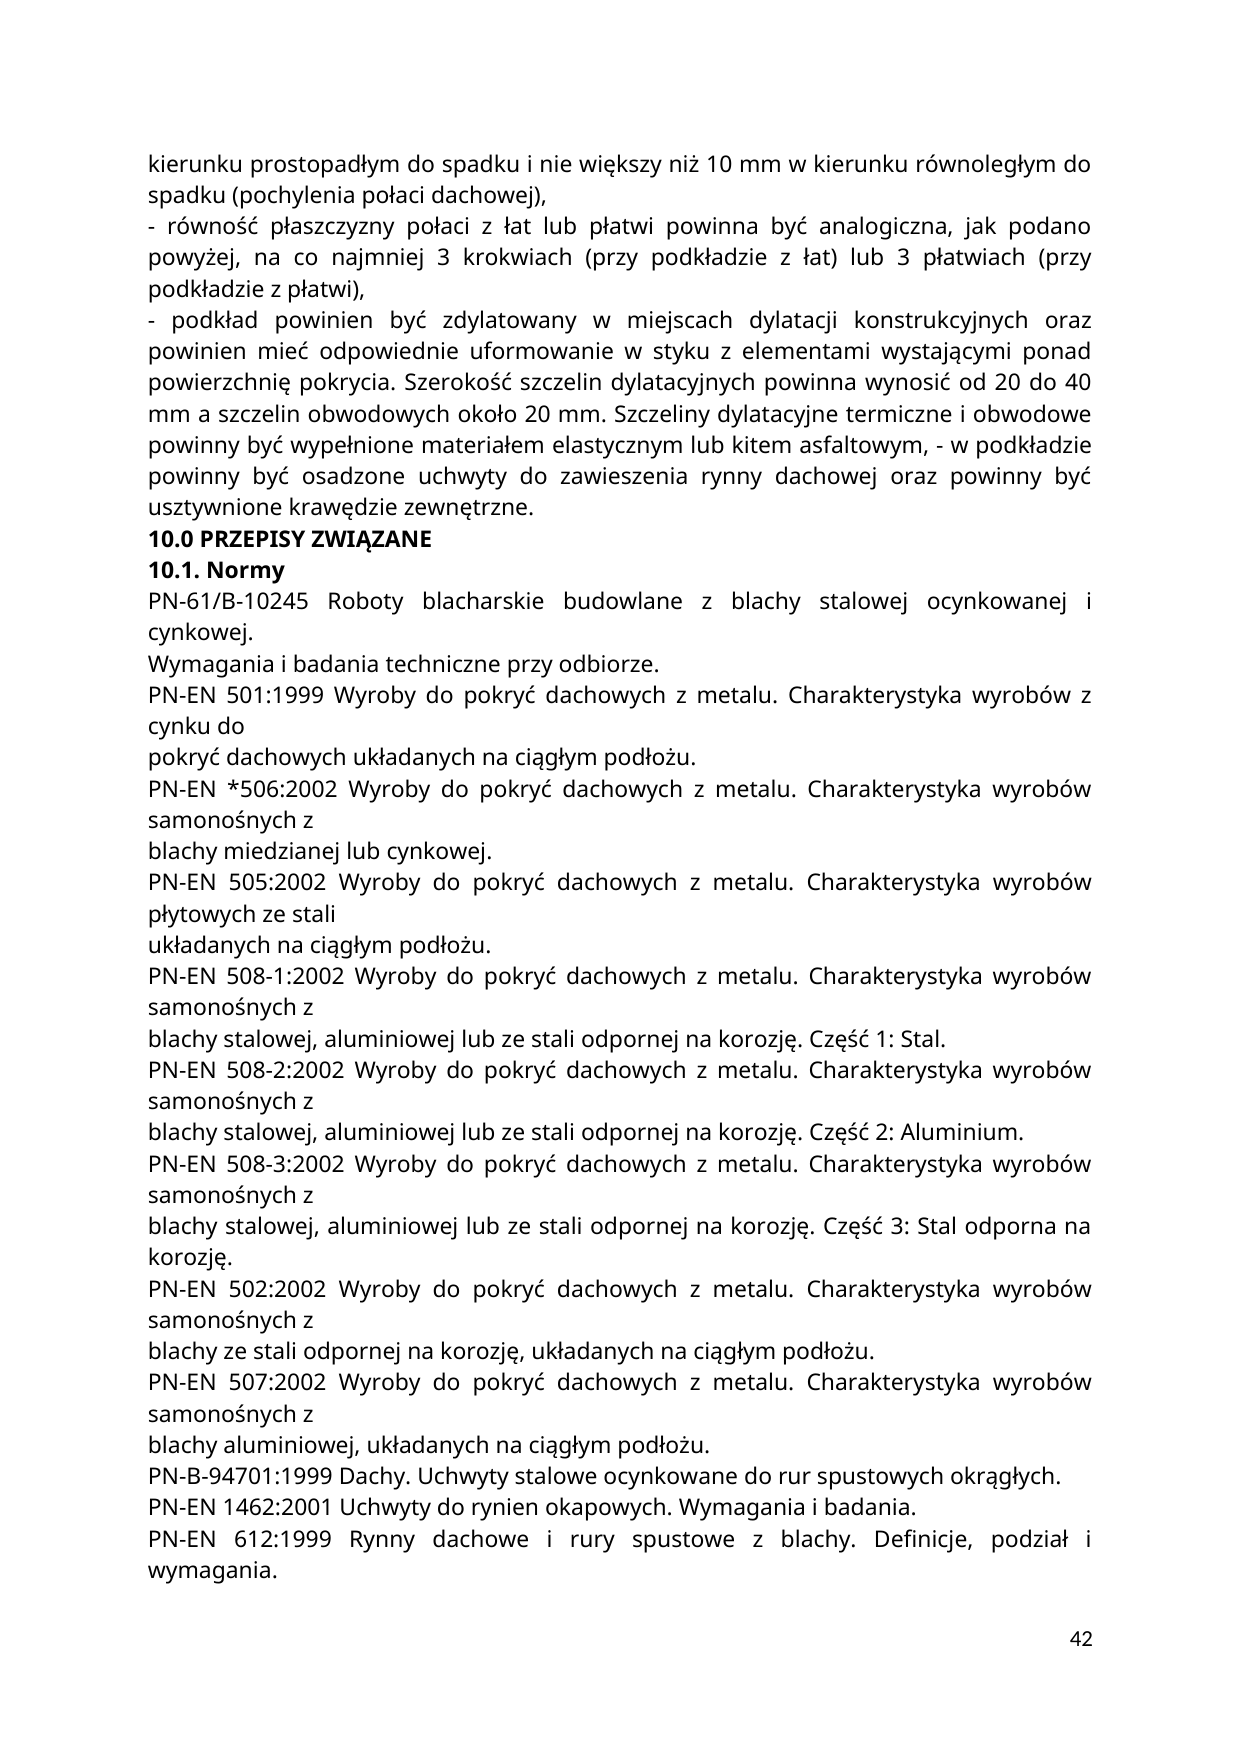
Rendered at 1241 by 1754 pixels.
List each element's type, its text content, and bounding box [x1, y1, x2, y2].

text blachy stalowej, aluminiowej lub ze stali odpornej na korozję. Część 3: Stal odporna na korozję. [148, 1210, 1093, 1273]
text blachy aluminiowej, układanych na ciągłym podłożu. [148, 1429, 1093, 1460]
text PN-EN 501:1999 Wyroby do pokryć dachowych z metalu. Charakterystyka wyrobów z cynku do [148, 679, 1093, 741]
text blachy ze stali odpornej na korozję, układanych na ciągłym podłożu. [148, 1335, 1093, 1366]
text 10.1. Normy [148, 554, 1093, 585]
text PN-61/B-10245 Roboty blacharskie budowlane z blachy stalowej ocynkowanej i cynkowej. [148, 585, 1093, 648]
text PN-EN 508-2:2002 Wyroby do pokryć dachowych z metalu. Charakterystyka wyrobów samonośnych z [148, 1054, 1093, 1116]
text PN-EN 507:2002 Wyroby do pokryć dachowych z metalu. Charakterystyka wyrobów samonośnych z [148, 1366, 1093, 1429]
text PN-EN 1462:2001 Uchwyty do rynien okapowych. Wymagania i badania. [148, 1491, 1093, 1523]
text PN-EN 502:2002 Wyroby do pokryć dachowych z metalu. Charakterystyka wyrobów samonośnych z [148, 1273, 1093, 1335]
text układanych na ciągłym podłożu. [148, 929, 1093, 960]
text PN-B-94701:1999 Dachy. Uchwyty stalowe ocynkowane do rur spustowych okrągłych. [148, 1460, 1093, 1491]
text - podkład powinien być zdylatowany w miejscach dylatacji konstrukcyjnych oraz powinien mieć odpowiednie uformowanie w styku z elementami wystającymi ponad powierzchnię pokrycia. Szerokość szczelin dylatacyjnych powinna wynosić od 20 do 40 mm a szczelin obwodowych około 20 mm. Szczeliny dylatacyjne termiczne i obwodowe powinny być wypełnione materiałem elastycznym lub kitem asfaltowym, - w podkładzie powinny być osadzone uchwyty do zawieszenia rynny dachowej oraz powinny być usztywnione krawędzie zewnętrzne. [148, 304, 1093, 523]
text blachy miedzianej lub cynkowej. [148, 835, 1093, 866]
text PN-EN 508-1:2002 Wyroby do pokryć dachowych z metalu. Charakterystyka wyrobów samonośnych z [148, 960, 1093, 1023]
text PN-EN 508-3:2002 Wyroby do pokryć dachowych z metalu. Charakterystyka wyrobów samonośnych z [148, 1148, 1093, 1210]
text Wymagania i badania techniczne przy odbiorze. [148, 648, 1093, 679]
text blachy stalowej, aluminiowej lub ze stali odpornej na korozję. Część 2: Aluminium. [148, 1116, 1093, 1148]
text PN-EN *506:2002 Wyroby do pokryć dachowych z metalu. Charakterystyka wyrobów samonośnych z [148, 773, 1093, 835]
text PN-EN 505:2002 Wyroby do pokryć dachowych z metalu. Charakterystyka wyrobów płytowych ze stali [148, 866, 1093, 929]
text pokryć dachowych układanych na ciągłym podłożu. [148, 741, 1093, 773]
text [148, 148, 1093, 210]
text - równość płaszczyzny połaci z łat lub płatwi powinna być analogiczna, jak podano powyżej, na co najmniej 3 krokwiach (przy podkładzie z łat) lub 3 płatwiach (przy podkładzie z płatwi), [148, 210, 1093, 304]
text 10.0 PRZEPISY ZWIĄZANE [148, 523, 1093, 554]
text blachy stalowej, aluminiowej lub ze stali odpornej na korozję. Część 1: Stal. [148, 1023, 1093, 1054]
text PN-EN 612:1999 Rynny dachowe i rury spustowe z blachy. Definicje, podział i wymagania. [148, 1523, 1093, 1585]
